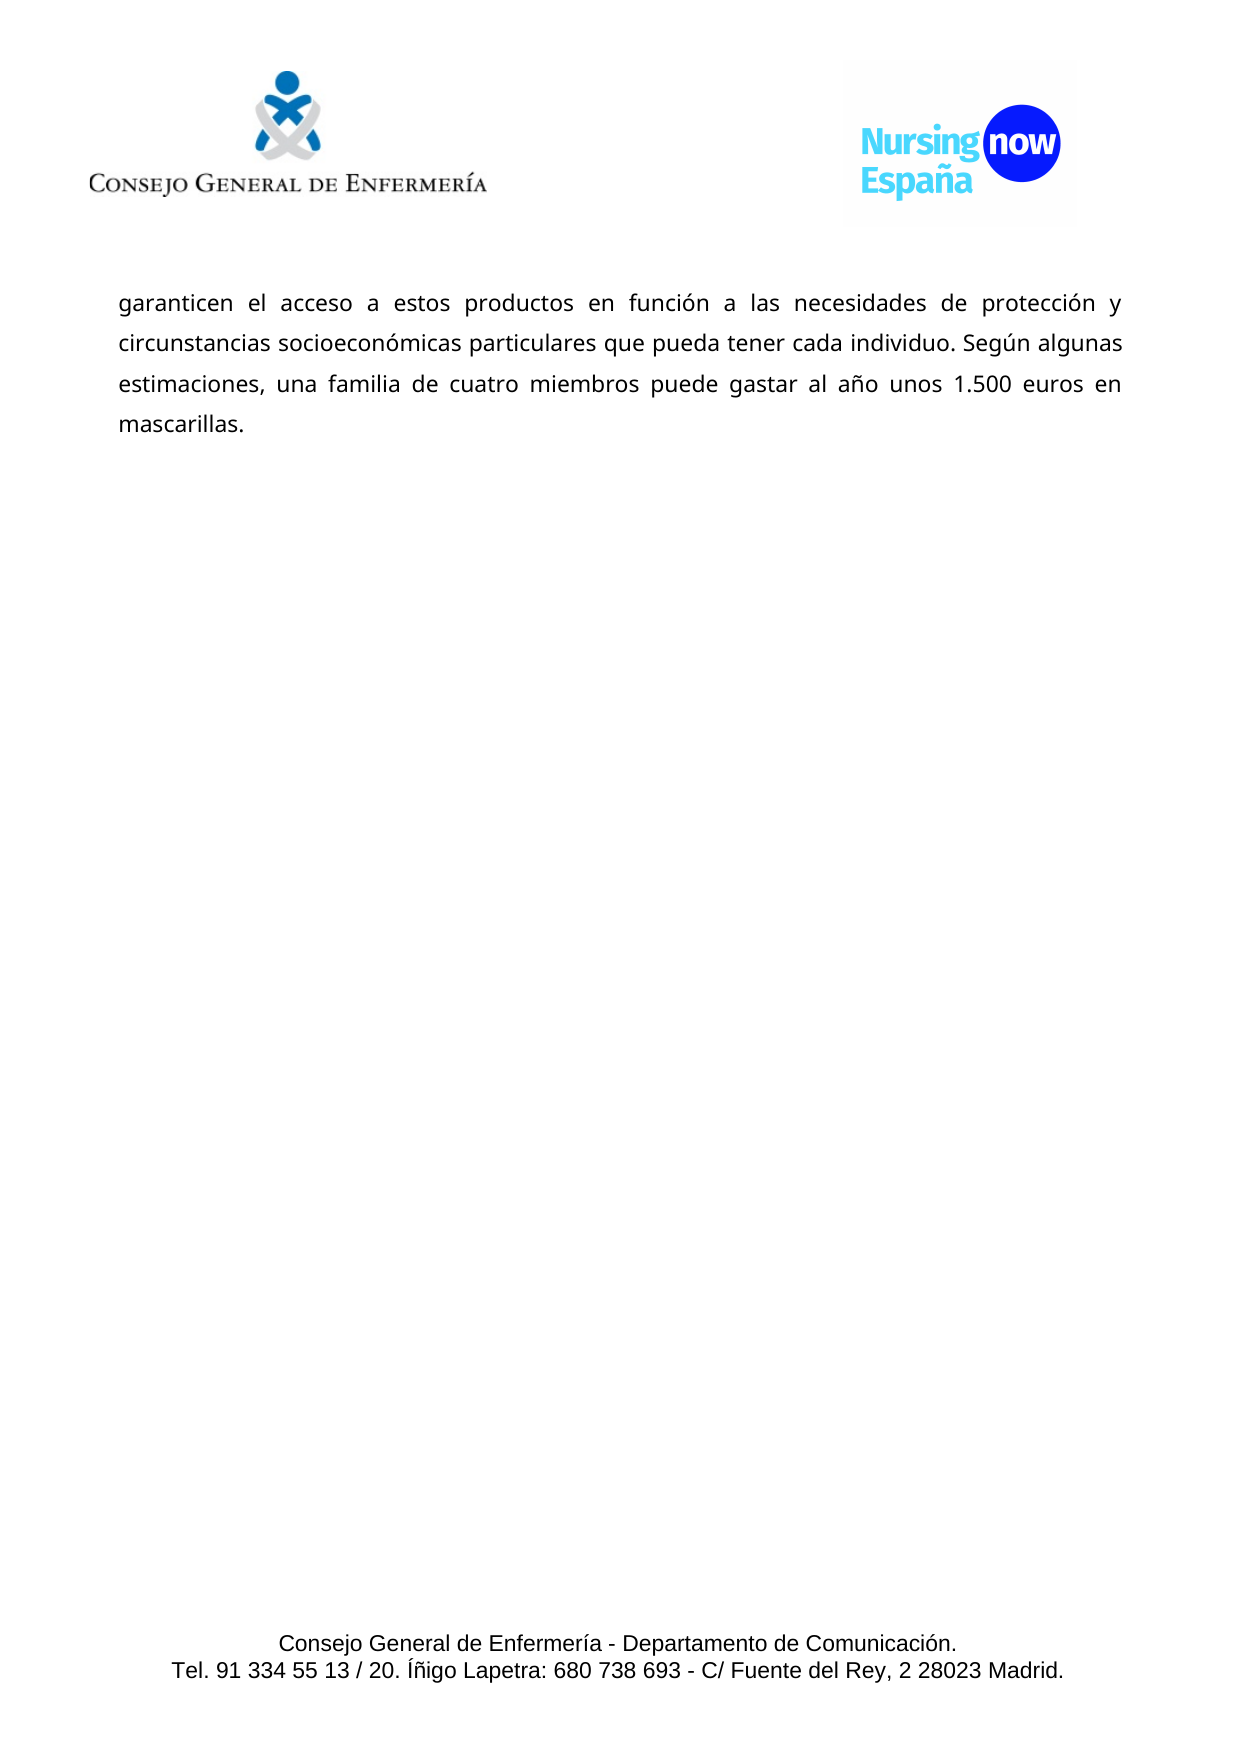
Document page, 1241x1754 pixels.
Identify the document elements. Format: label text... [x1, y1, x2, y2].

picture [89, 71, 487, 197]
picture [842, 60, 1078, 227]
